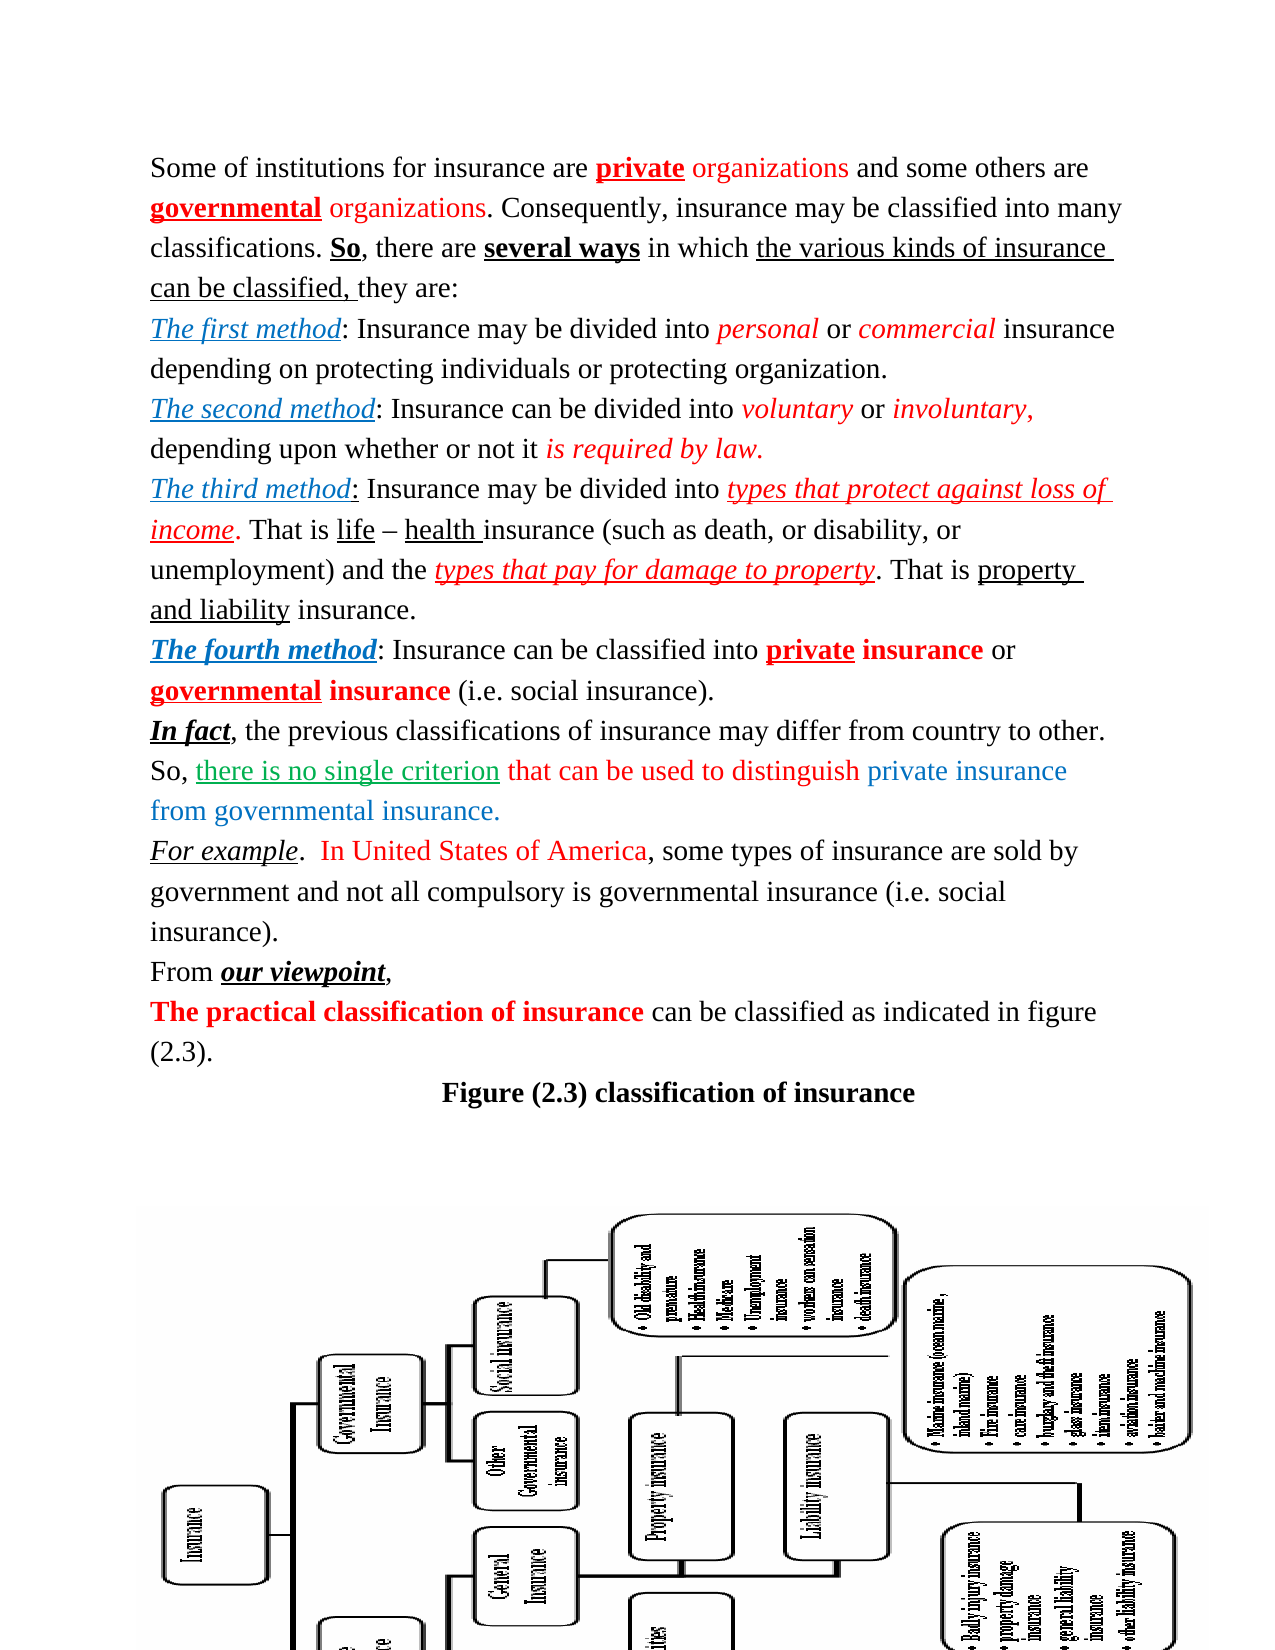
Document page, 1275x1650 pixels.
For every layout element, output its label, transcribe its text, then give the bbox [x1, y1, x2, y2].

text From our viewpoint, [150, 954, 1125, 988]
text The first method: Insurance may be divided into personal or commercial insurance depending on protecting individuals or protecting organization. [150, 311, 1125, 384]
text The third method: Insurance may be divided into types that protect against loss of income. That is life – health insurance (such as death, or disability, or unemployment) and the types that pay for damage to property. That is property and liability insurance. [150, 472, 1125, 626]
text The practical classification of insurance can be classified as indicated in figure (2.3). [150, 994, 1125, 1068]
text In fact, the previous classifications of insurance may differ from country to other. So, there is no single criterion that can be used to distinguish private insurance from governmental insurance. [150, 713, 1125, 827]
text For example. In United States of America, some types of insurance are sold by government and not all compulsory is governmental insurance (i.e. social insurance). [150, 833, 1125, 947]
text Some of institutions for insurance are private organizations and some others are governmental organizations. Consequently, insurance may be classified into many classifications. So, there are several ways in which the various kinds of insurance can be classified, they are: [150, 150, 1125, 304]
text Figure (2.3) classification of insurance [150, 1075, 1125, 1108]
picture [136, 1206, 1209, 1650]
text The second method: Insurance can be divided into voluntary or involuntary, depending upon whether or not it is required by law. [150, 391, 1125, 465]
text The fourth method: Insurance can be classified into private insurance or governmental insurance (i.e. social insurance). [150, 632, 1125, 706]
